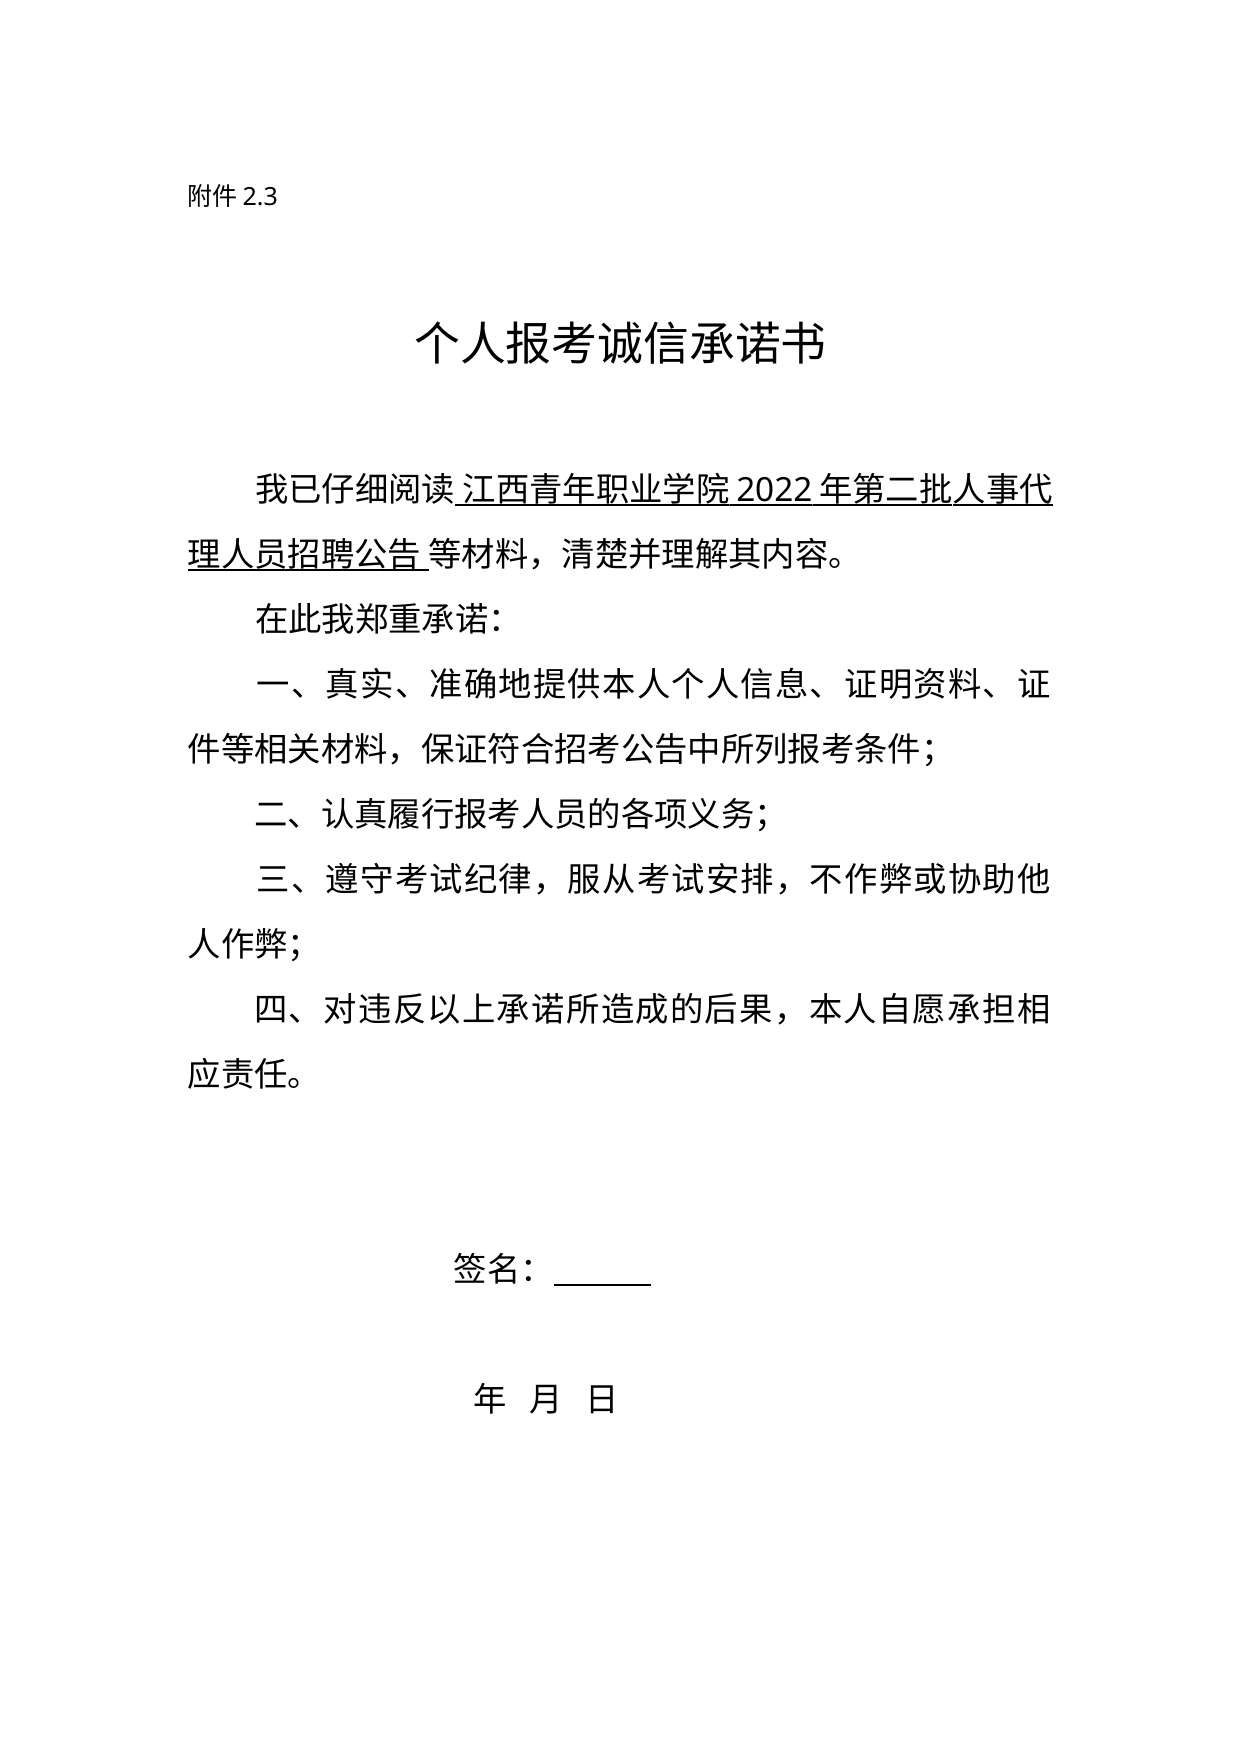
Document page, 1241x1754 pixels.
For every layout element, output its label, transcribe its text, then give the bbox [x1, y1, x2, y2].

text 年 月 日 [187, 1364, 1053, 1429]
text 签名： [187, 1234, 1053, 1299]
text 一、真实、准确地提供本人个人信息、证明资料、证件等相关材料，保证符合招考公告中所列报考条件； [187, 649, 1053, 779]
text 在此我郑重承诺： [187, 584, 1053, 649]
text 个人报考诚信承诺书 [187, 292, 1053, 389]
text 三、遵守考试纪律，服从考试安排，不作弊或协助他人作弊； [187, 844, 1053, 974]
text 四、对违反以上承诺所造成的后果，本人自愿承担相应责任。 [187, 974, 1053, 1104]
text 二、认真履行报考人员的各项义务； [187, 779, 1053, 844]
text 我已仔细阅读 江西青年职业学院2022年第二批人事代理人员招聘公告 等材料，清楚并理解其内容。 [187, 454, 1053, 584]
text 附件2.3 [187, 162, 1053, 227]
